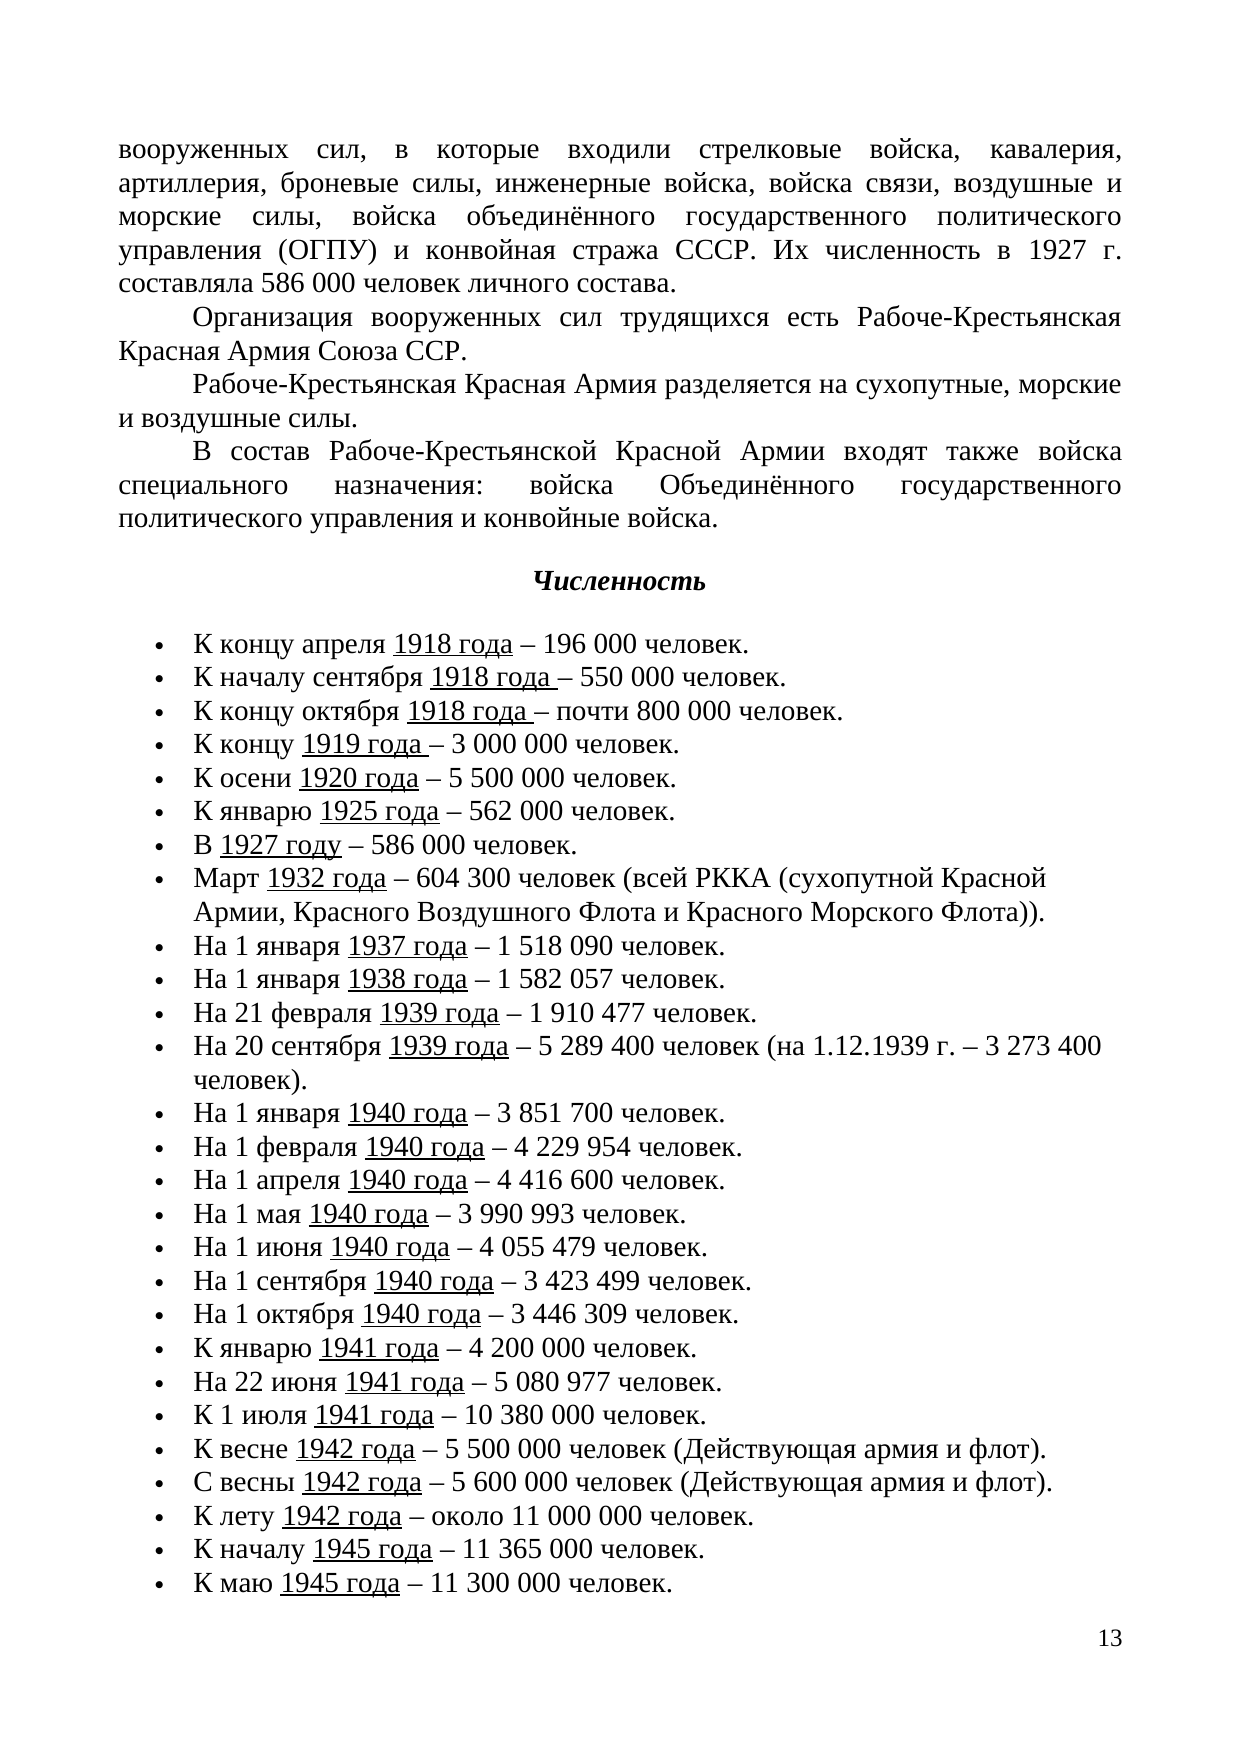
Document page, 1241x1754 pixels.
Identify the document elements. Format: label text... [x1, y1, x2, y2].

list В 1927 году – 586 000 человек. [156, 827, 1122, 861]
list На 1 октября 1940 года – 3 446 309 человек. [156, 1297, 1122, 1330]
text Рабоче-Крестьянская Красная Армия разделяется на сухопутные, морские и воздушные силы. [118, 366, 1122, 433]
list На 1 апреля 1940 года – 4 416 600 человек. [156, 1162, 1122, 1196]
list На 1 сентября 1940 года – 3 423 499 человек. [156, 1263, 1122, 1297]
text В состав Рабоче-Крестьянской Красной Армии входят также войска специального назначения: войска Объединённого государственного политического управления и конвойные войска. [118, 433, 1122, 534]
list К концу 1919 года – 3 000 000 человек. [156, 726, 1122, 760]
list К январю 1925 года – 562 000 человек. [156, 793, 1122, 827]
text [118, 131, 1122, 299]
list К январю 1941 года – 4 200 000 человек. [156, 1330, 1122, 1364]
text Численность [118, 563, 1122, 597]
list К началу сентября 1918 года – 550 000 человек. [156, 659, 1122, 693]
list На 20 сентября 1939 года – 5 289 400 человек (на 1.12.1939 г. – 3 273 400 человек). [156, 1028, 1122, 1095]
text Организация вооруженных сил трудящихся есть Рабоче-Крестьянская Красная Армия Союза ССР. [118, 299, 1122, 366]
list С весны 1942 года – 5 600 000 человек (Действующая армия и флот). [156, 1464, 1122, 1498]
list К осени 1920 года – 5 500 000 человек. [156, 760, 1122, 793]
list На 1 июня 1940 года – 4 055 479 человек. [156, 1229, 1122, 1263]
list К маю 1945 года – 11 300 000 человек. [156, 1565, 1122, 1598]
list К 1 июля 1941 года – 10 380 000 человек. [156, 1397, 1122, 1431]
list К концу октября 1918 года – почти 800 000 человек. [156, 693, 1122, 726]
list На 21 февраля 1939 года – 1 910 477 человек. [156, 995, 1122, 1028]
list К лету 1942 года – около 11 000 000 человек. [156, 1498, 1122, 1531]
list К началу 1945 года – 11 365 000 человек. [156, 1531, 1122, 1565]
list На 1 февраля 1940 года – 4 229 954 человек. [156, 1129, 1122, 1162]
list На 1 января 1938 года – 1 582 057 человек. [156, 961, 1122, 995]
list К весне 1942 года – 5 500 000 человек (Действующая армия и флот). [156, 1431, 1122, 1464]
list На 1 мая 1940 года – 3 990 993 человек. [156, 1196, 1122, 1229]
list На 22 июня 1941 года – 5 080 977 человек. [156, 1364, 1122, 1397]
list К концу апреля 1918 года – 196 000 человек. [156, 626, 1122, 659]
list Март 1932 года – 604 300 человек (всей РККА (сухопутной Красной Армии, Красного Воздушного Флота и Красного Морского Флота)). [156, 861, 1122, 928]
list На 1 января 1940 года – 3 851 700 человек. [156, 1095, 1122, 1129]
list На 1 января 1937 года – 1 518 090 человек. [156, 928, 1122, 961]
